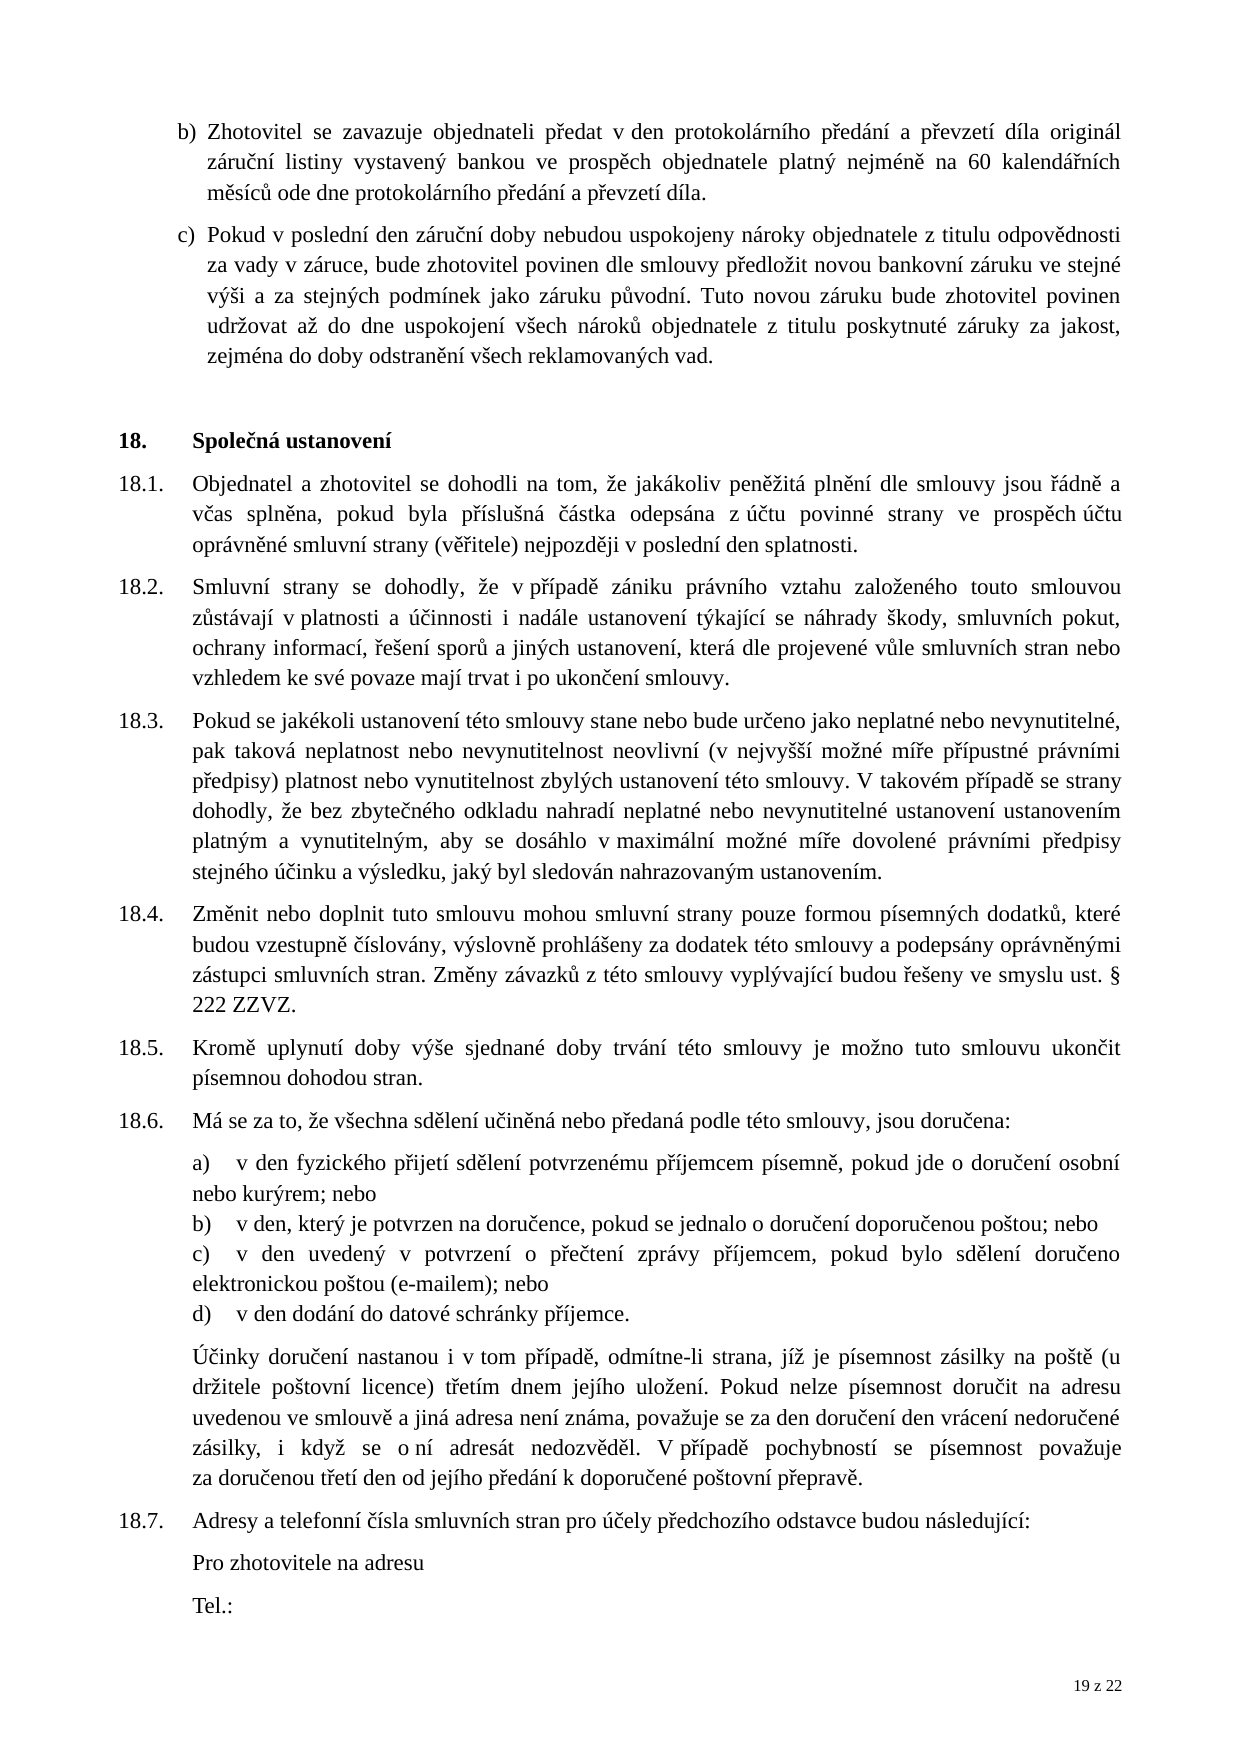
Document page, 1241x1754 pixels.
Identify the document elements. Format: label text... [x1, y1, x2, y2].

list Adresy a telefonní čísla smluvních stran pro účely předchozího odstavce budou následující: [118, 1507, 1122, 1533]
list v den uvedený v potvrzení o přečtení zprávy příjemcem, pokud bylo sdělení doručeno elektronickou poštou (e-mailem); nebo [192, 1240, 1122, 1297]
list Smluvní strany se dohodly, že v případě zániku právního vztahu založeného touto smlouvou zůstávají v platnosti a účinnosti i nadále ustanovení týkající se náhrady škody, smluvních pokut, ochrany informací, řešení sporů a jiných ustanovení, která dle projevené vůle smluvních stran nebo vzhledem ke své povaze mají trvat i po ukončení smlouvy. [118, 573, 1122, 690]
text Tel.: [192, 1592, 1122, 1618]
list Pokud v poslední den záruční doby nebudou uspokojeny nároky objednatele z titulu odpovědnosti za vady v záruce, bude zhotovitel povinen dle smlouvy předložit novou bankovní záruku ve stejné výši a za stejných podmínek jako záruku původní. Tuto novou záruku bude zhotovitel povinen udržovat až do dne uspokojení všech nároků objednatele z titulu poskytnuté záruky za jakost, zejména do doby odstranění všech reklamovaných vad. [177, 221, 1122, 368]
list v den fyzického přijetí sdělení potvrzenému příjemcem písemně, pokud jde o doručení osobní nebo kurýrem; nebo [192, 1149, 1122, 1206]
text Pro zhotovitele na adresu [192, 1549, 1122, 1576]
text Účinky doručení nastanou i v tom případě, odmítne-li strana, jíž je písemnost zásilky na poště (u držitele poštovní licence) třetím dnem jejího uložení. Pokud nelze písemnost doručit na adresu uvedenou ve smlouvě a jiná adresa není známa, považuje se za den doručení den vrácení nedoručené zásilky, i když se o ní adresát nedozvěděl. V případě pochybností se písemnost považuje za doručenou třetí den od jejího předání k doporučené poštovní přepravě. [192, 1343, 1122, 1490]
list v den dodání do datové schránky příjemce. [192, 1300, 1122, 1327]
list Kromě uplynutí doby výše sjednané doby trvání této smlouvy je možno tuto smlouvu ukončit písemnou dohodou stran. [118, 1034, 1122, 1090]
list Objednatel a zhotovitel se dohodli na tom, že jakákoliv peněžitá plnění dle smlouvy jsou řádně a včas splněna, pokud byla příslušná částka odepsána z účtu povinné strany ve prospěch účtu oprávněné smluvní strany (věřitele) nejpozději v poslední den splatnosti. [118, 470, 1122, 557]
list Společná ustanovení [118, 427, 1122, 454]
list v den, který je potvrzen na doručence, pokud se jednalo o doručení doporučenou poštou; nebo [192, 1210, 1122, 1236]
list Pokud se jakékoli ustanovení této smlouvy stane nebo bude určeno jako neplatné nebo nevynutitelné, pak taková neplatnost nebo nevynutitelnost neovlivní (v nejvyšší možné míře přípustné právními předpisy) platnost nebo vynutitelnost zbylých ustanovení této smlouvy. V takovém případě se strany dohodly, že bez zbytečného odkladu nahradí neplatné nebo nevynutitelné ustanovení ustanovením platným a vynutitelným, aby se dosáhlo v maximální možné míře dovolené právními předpisy stejného účinku a výsledku, jaký byl sledován nahrazovaným ustanovením. [118, 707, 1122, 884]
list Má se za to, že všechna sdělení učiněná nebo předaná podle této smlouvy, jsou doručena: [118, 1107, 1122, 1133]
list Zhotovitel se zavazuje objednateli předat v den protokolárního předání a převzetí díla originál záruční listiny vystavený bankou ve prospěch objednatele platný nejméně na 60 kalendářních měsíců ode dne protokolárního předání a převzetí díla. [177, 118, 1122, 205]
list Změnit nebo doplnit tuto smlouvu mohou smluvní strany pouze formou písemných dodatků, které budou vzestupně číslovány, výslovně prohlášeny za dodatek této smlouvy a podepsány oprávněnými zástupci smluvních stran. Změny závazků z této smlouvy vyplývající budou řešeny ve smyslu ust. § 222 ZZVZ. [118, 900, 1122, 1017]
